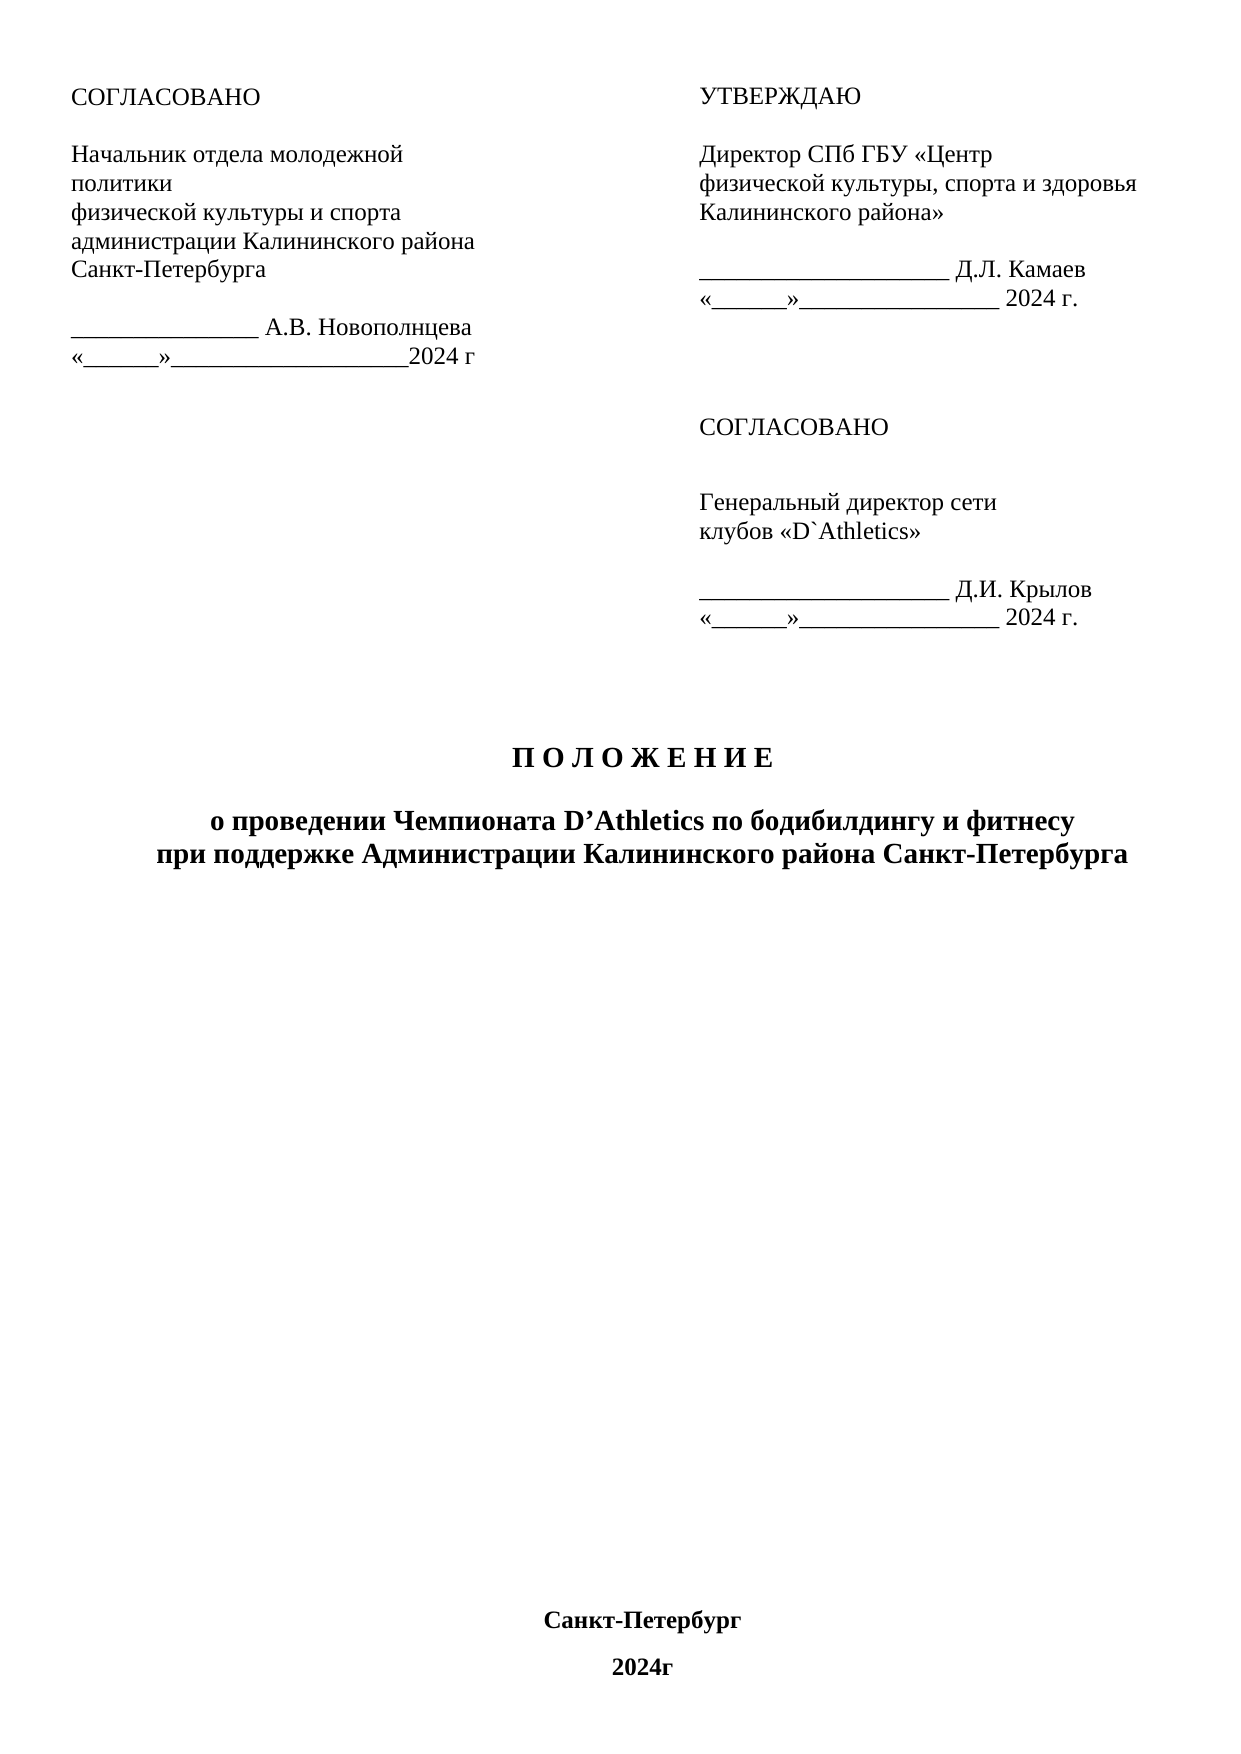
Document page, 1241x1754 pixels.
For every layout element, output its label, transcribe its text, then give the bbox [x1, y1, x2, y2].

text Санкт-Петербург [103, 1605, 1181, 1634]
text 2024г [103, 1652, 1181, 1681]
text при поддержке Администрации Калининского района Санкт-Петербурга [103, 837, 1181, 870]
text П О Л О Ж Е Н И Е [103, 740, 1181, 774]
text о проведении Чемпионата D’Athletics по бодибилдингу и фитнесу [103, 803, 1181, 837]
